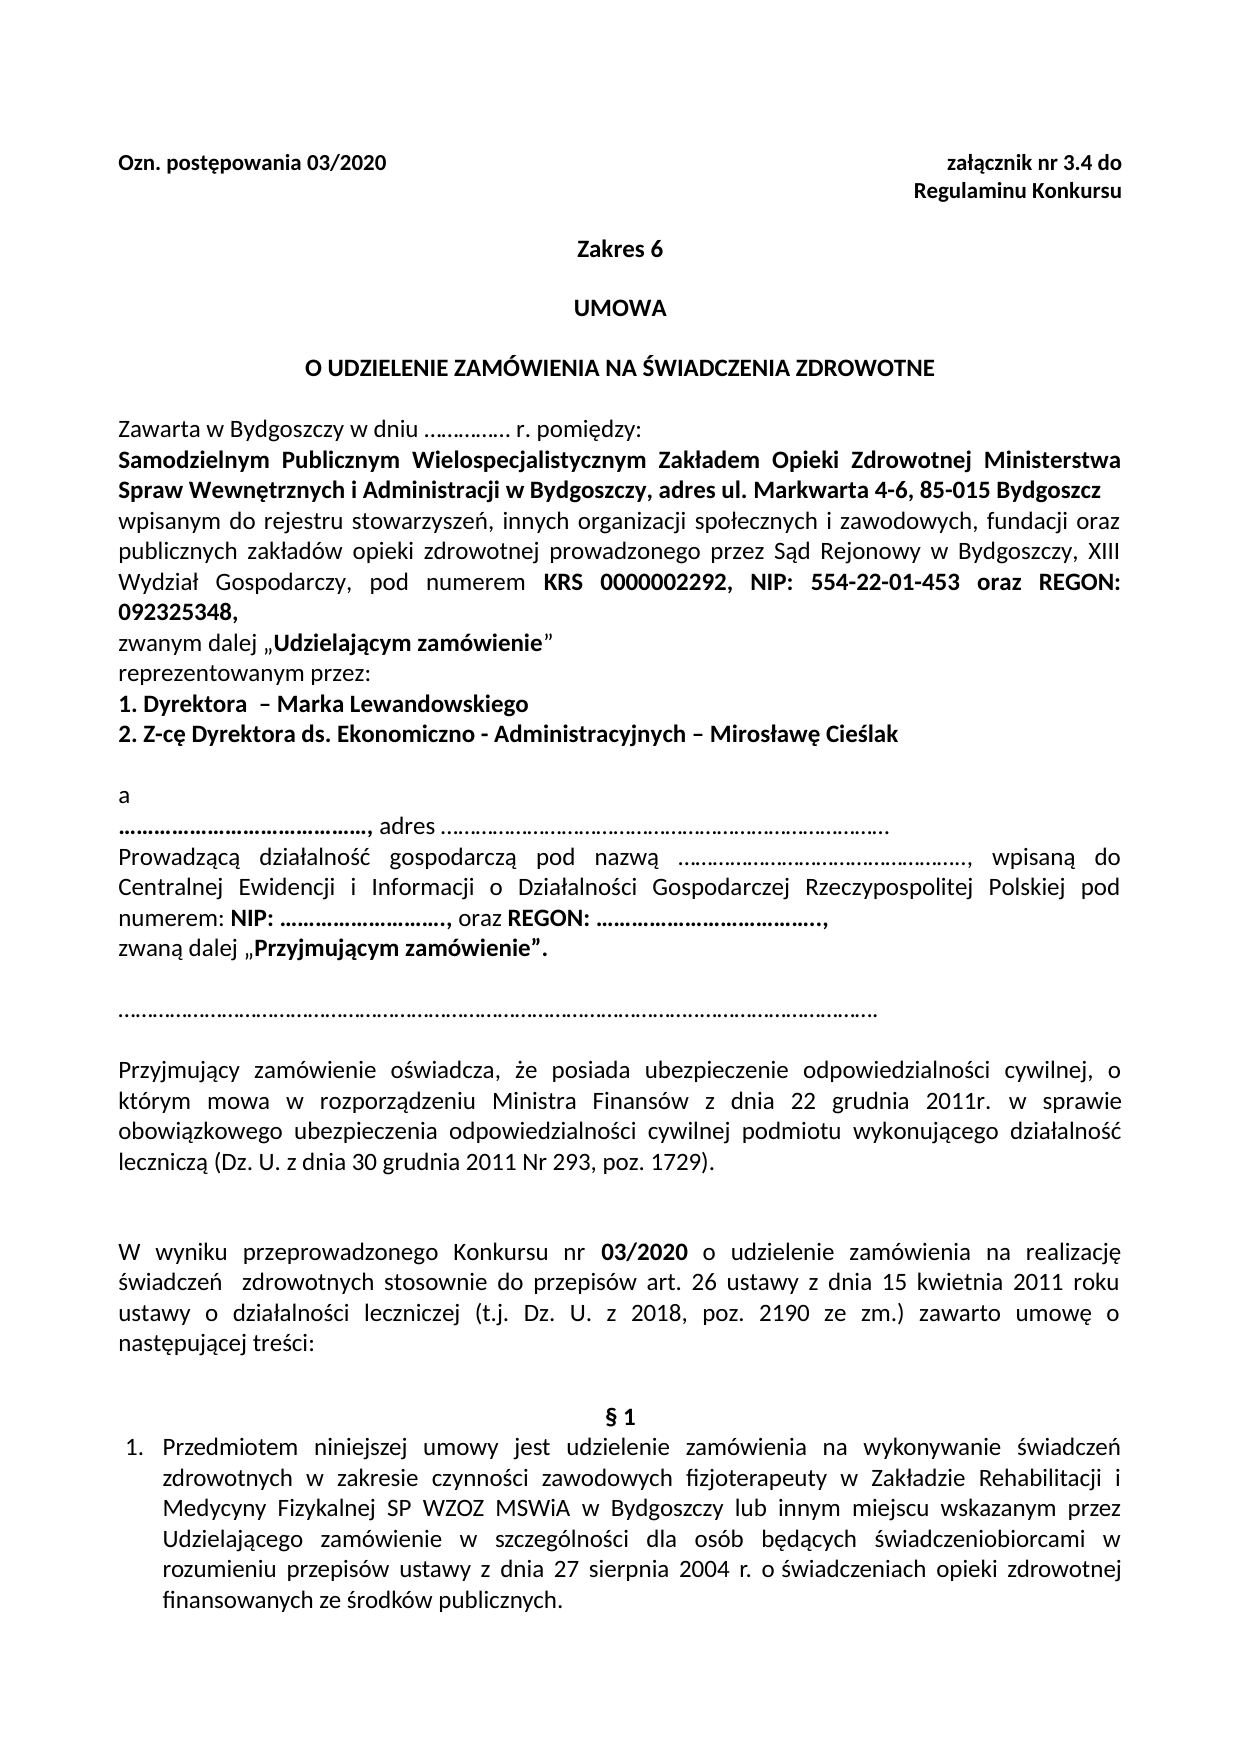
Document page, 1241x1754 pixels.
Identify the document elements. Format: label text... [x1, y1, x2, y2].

text Zakres 6 [118, 233, 1122, 263]
text Ozn. postępowania 03/2020 załącznik nr 3.4 do [118, 148, 1122, 176]
text Prowadzącą działalność gospodarczą pod nazwą ………………………………………….., wpisaną do Centralnej Ewidencji i Informacji o Działalności Gospodarczej Rzeczypospolitej Polskiej pod numerem: NIP: ………………………., oraz REGON: ……………………………….., [118, 841, 1122, 932]
text § 1 [118, 1401, 1122, 1432]
text wpisanym do rejestru stowarzyszeń, innych organizacji społecznych i zawodowych, fundacji oraz publicznych zakładów opieki zdrowotnej prowadzonego przez Sąd Rejonowy w Bydgoszczy, XIII Wydział Gospodarczy, pod numerem KRS 0000002292, NIP: 554-22-01-453 oraz REGON: 092325348, [118, 505, 1122, 627]
text 1. Dyrektora – Marka Lewandowskiego [118, 688, 1122, 718]
list Przedmiotem niniejszej umowy jest udzielenie zamówienia na wykonywanie świadczeń zdrowotnych w zakresie czynności zawodowych fizjoterapeuty w Zakładzie Rehabilitacji i Medycyny Fizykalnej SP WZOZ MSWiA w Bydgoszczy lub innym miejscu wskazanym przez Udzielającego zamówienie w szczególności dla osób będących świadczeniobiorcami w rozumieniu przepisów ustawy z dnia 27 sierpnia 2004 r. o świadczeniach opieki zdrowotnej finansowanych ze środków publicznych. [125, 1432, 1122, 1615]
text W wyniku przeprowadzonego Konkursu nr 03/2020 o udzielenie zamówienia na realizację świadczeń zdrowotnych stosownie do przepisów art. 26 ustawy z dnia 15 kwietnia 2011 roku ustawy o działalności leczniczej (t.j. Dz. U. z 2018, poz. 2190 ze zm.) zawarto umowę o następującej treści: [118, 1236, 1122, 1358]
text a [118, 779, 1122, 810]
text Przyjmujący zamówienie oświadcza, że posiada ubezpieczenie odpowiedzialności cywilnej, o którym mowa w rozporządzeniu Ministra Finansów z dnia 22 grudnia 2011r. w sprawie obowiązkowego ubezpieczenia odpowiedzialności cywilnej podmiotu wykonującego działalność leczniczą (Dz. U. z dnia 30 grudnia 2011 Nr 293, poz. 1729). [118, 1054, 1122, 1176]
text reprezentowanym przez: [118, 657, 1122, 688]
text zwaną dalej „Przyjmującym zamówienie”. [118, 932, 1122, 963]
text Samodzielnym Publicznym Wielospecjalistycznym Zakładem Opieki Zdrowotnej Ministerstwa Spraw Wewnętrznych i Administracji w Bydgoszczy, adres ul. Markwarta 4-6, 85-015 Bydgoszcz [118, 444, 1122, 505]
text ……………………………………, adres …………………………………………………………………… [118, 810, 1122, 841]
text ………………………………………………………………………………………..…………………………. [118, 993, 1122, 1024]
text Regulaminu Konkursu [118, 176, 1122, 204]
text Zawarta w Bydgoszczy w dniu …………… r. pomiędzy: [118, 413, 1122, 444]
text 2. Z-cę Dyrektora ds. Ekonomiczno - Administracyjnych – Mirosławę Cieślak [118, 718, 1122, 749]
text O UDZIELENIE ZAMÓWIENIA NA ŚWIADCZENIA ZDROWOTNE [118, 352, 1122, 383]
text UMOWA [118, 293, 1122, 323]
text zwanym dalej „Udzielającym zamówienie” [118, 627, 1122, 657]
